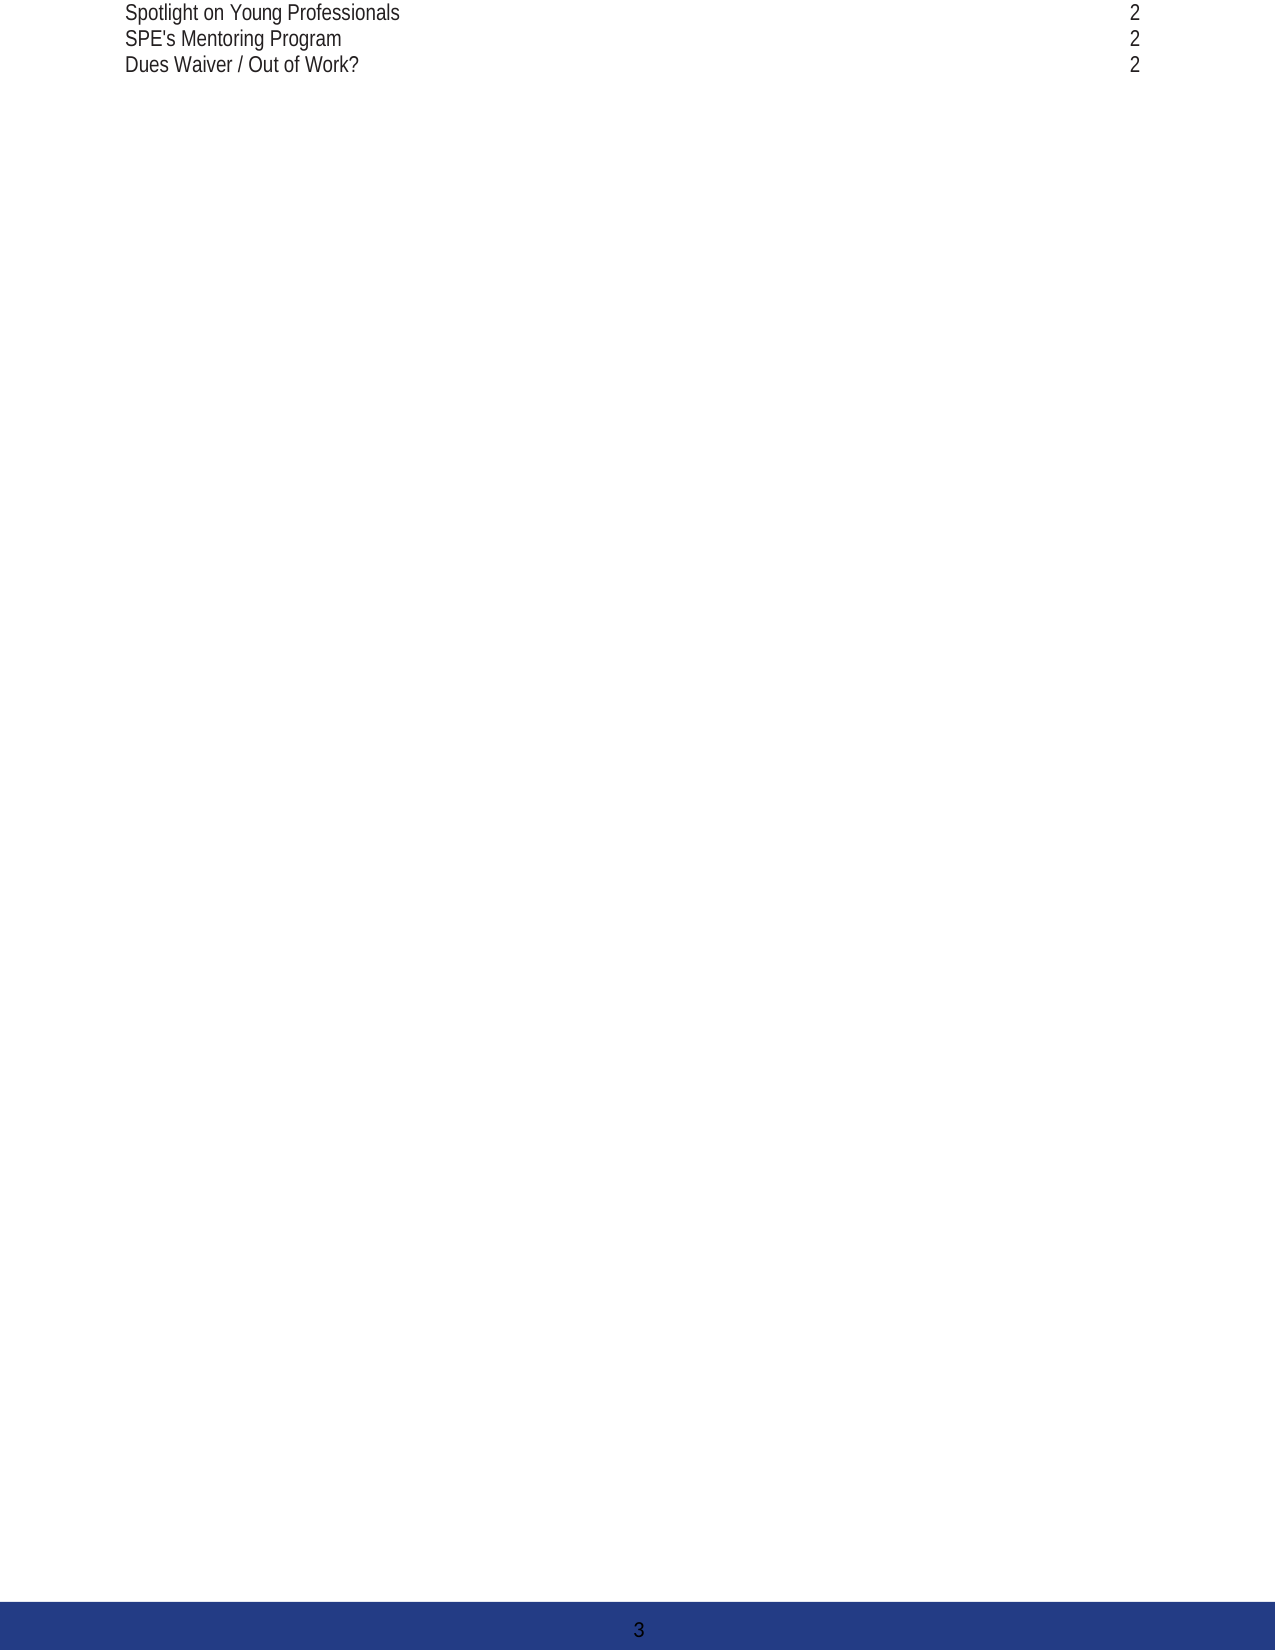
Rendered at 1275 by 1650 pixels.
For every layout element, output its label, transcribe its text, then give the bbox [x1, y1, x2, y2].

text Spotlight on Young Professionals 2 [125, 0, 1275, 26]
text SPE's Mentoring Program 2 [125, 26, 1275, 52]
text Dues Waiver / Out of Work? 2 [125, 52, 1275, 78]
